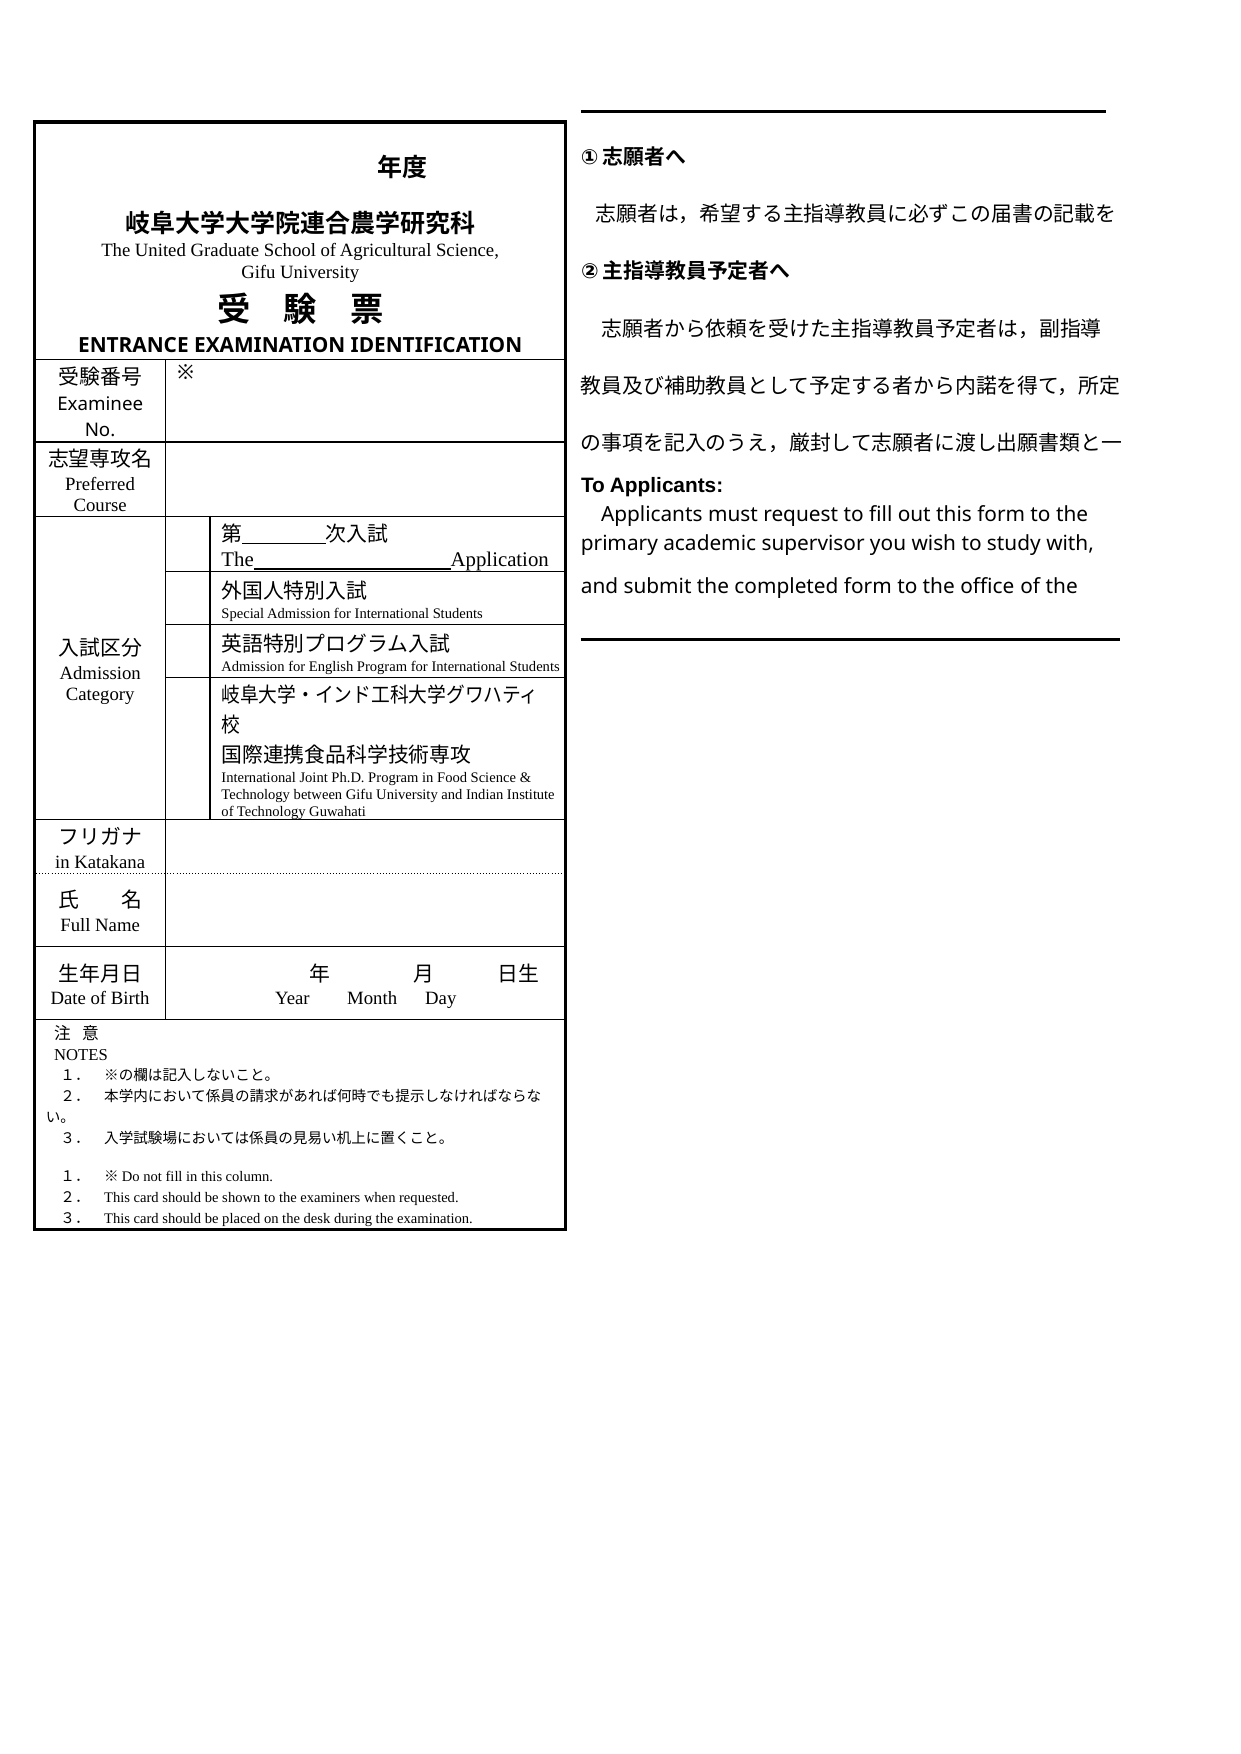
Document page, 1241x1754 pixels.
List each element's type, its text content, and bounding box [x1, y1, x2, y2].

text 志願者は，希望する主指導教員に必ずこの届書の記載を依頼し，提出すること。 [567, 184, 1122, 241]
text ①志願者へ [567, 127, 1122, 184]
text ②主指導教員予定者へ [567, 241, 1122, 298]
table_cell 受験番号 Examinee No. [36, 360, 165, 441]
text 志願者から依頼を受けた主指導教員予定者は，副指導教員及び補助教員として予定する者から内諾を得て，所定の事項を記入のうえ，厳封して志願者に渡し出願書類と一緒に提出させるか，直接岐阜大学大学院連合農学研究科連合農学係に送付してください。 [567, 298, 1122, 470]
table_cell 英語特別プログラム入試 Admission for English Program for International Students [211, 625, 564, 677]
table_cell [166, 443, 564, 516]
text To Applicants: [567, 470, 1122, 499]
table_cell [166, 625, 209, 677]
table_cell [166, 820, 564, 872]
table_cell 注 意 NOTES １． ※の欄は記入しないこと。 ２． 本学内において係員の請求があれば何時でも提示しなければならない。 ３． 入学試験場においては係員の見易い机上に置くこと。 １． ※ Do not fill in this column. ２． This card should be shown to the examiners when requested. ３． This card should be placed on the desk during the examination. [36, 1020, 564, 1228]
table_cell 志望専攻名 Preferred Course [36, 443, 165, 516]
text Applicants must request to fill out this form to the primary academic supervisor you wish to study with, and submit the completed form to the office of the United Graduate School of Agricultural Science, Gifu University. [567, 499, 1122, 614]
table_cell 氏 名 Full Name [36, 873, 165, 946]
table_cell [166, 678, 209, 819]
table_cell [166, 572, 209, 624]
table_cell 生年月日 Date of Birth [36, 947, 165, 1019]
table_header 年度 岐阜大学大学院連合農学研究科 The United Graduate School of Agricultural Science, Gifu University 受 験 票 ENTRANCE EXAMINATION IDENTIFICATION [36, 124, 564, 359]
table_cell [166, 873, 564, 946]
table_cell 入試区分 Admission Category [36, 517, 165, 819]
table_cell [166, 517, 209, 571]
table_cell フリガナ in Katakana [36, 820, 165, 872]
table_cell 第 次入試 The Application [211, 517, 564, 571]
table_cell ※ [166, 360, 564, 441]
table_cell 岐阜大学・インド工科大学グワハティ校 国際連携食品科学技術専攻 International Joint Ph.D. Program in Food Science & Technology between Gifu University and Indian Institute of Technology Guwahati [211, 678, 564, 819]
table_cell 外国人特別入試 Special Admission for International Students [211, 572, 564, 624]
table_cell 年 月 日生 Year Month Day [166, 947, 564, 1019]
